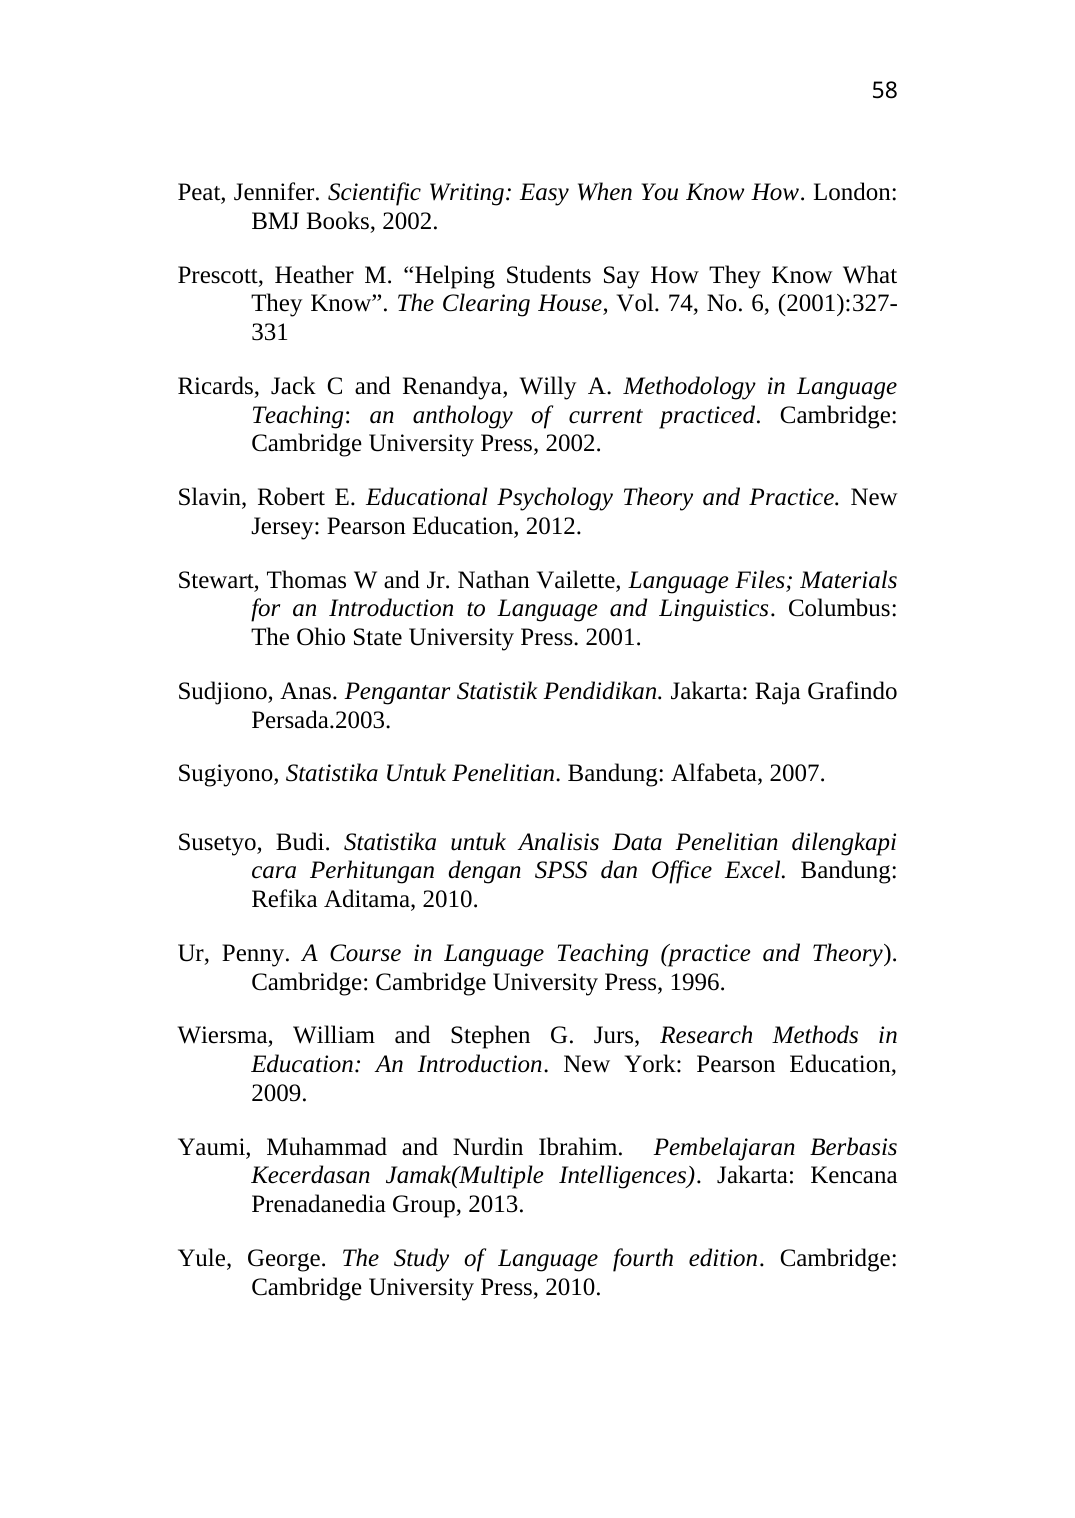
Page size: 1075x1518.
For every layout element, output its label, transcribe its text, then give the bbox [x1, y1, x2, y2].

text Ricards, Jack C and Renandya, Willy A. Methodology in Language Teaching: an anthology of current practiced. Cambridge: Cambridge University Press, 2002. [177, 371, 898, 457]
text Wiersma, William and Stephen G. Jurs, Research Methods in Education: An Introduction. New York: Pearson Education, 2009. [177, 1020, 898, 1107]
text Ur, Penny. A Course in Language Teaching (practice and Theory). Cambridge: Cambridge University Press, 1996. [177, 938, 898, 995]
text Slavin, Robert E. Educational Psychology Theory and Practice. New Jersey: Pearson Education, 2012. [177, 482, 898, 540]
text Susetyo, Budi. Statistika untuk Analisis Data Penelitian dilengkapi cara Perhitungan dengan SPSS dan Office Excel. Bandung: Refika Aditama, 2010. [177, 827, 898, 913]
text Stewart, Thomas W and Jr. Nathan Vailette, Language Files; Materials for an Introduction to Language and Linguistics. Columbus: The Ohio State University Press. 2001. [177, 565, 898, 651]
text Sugiyono, Statistika Untuk Penelitian. Bandung: Alfabeta, 2007. [177, 758, 898, 787]
text Peat, Jennifer. Scientific Writing: Easy When You Know How. London: BMJ Books, 2002. [177, 177, 898, 235]
text Prescott, Heather M. “Helping Students Say How They Know What They Know”. The Clearing House, Vol. 74, No. 6, (2001):327-331 [177, 260, 898, 346]
text Yule, George. The Study of Language fourth edition. Cambridge: Cambridge University Press, 2010. [177, 1243, 898, 1300]
text Yaumi, Muhammad and Nurdin Ibrahim. Pembelajaran Berbasis Kecerdasan Jamak(Multiple Intelligences). Jakarta: Kencana Prenadanedia Group, 2013. [177, 1132, 898, 1218]
text Sudjiono, Anas. Pengantar Statistik Pendidikan. Jakarta: Raja Grafindo Persada.2003. [177, 676, 898, 733]
